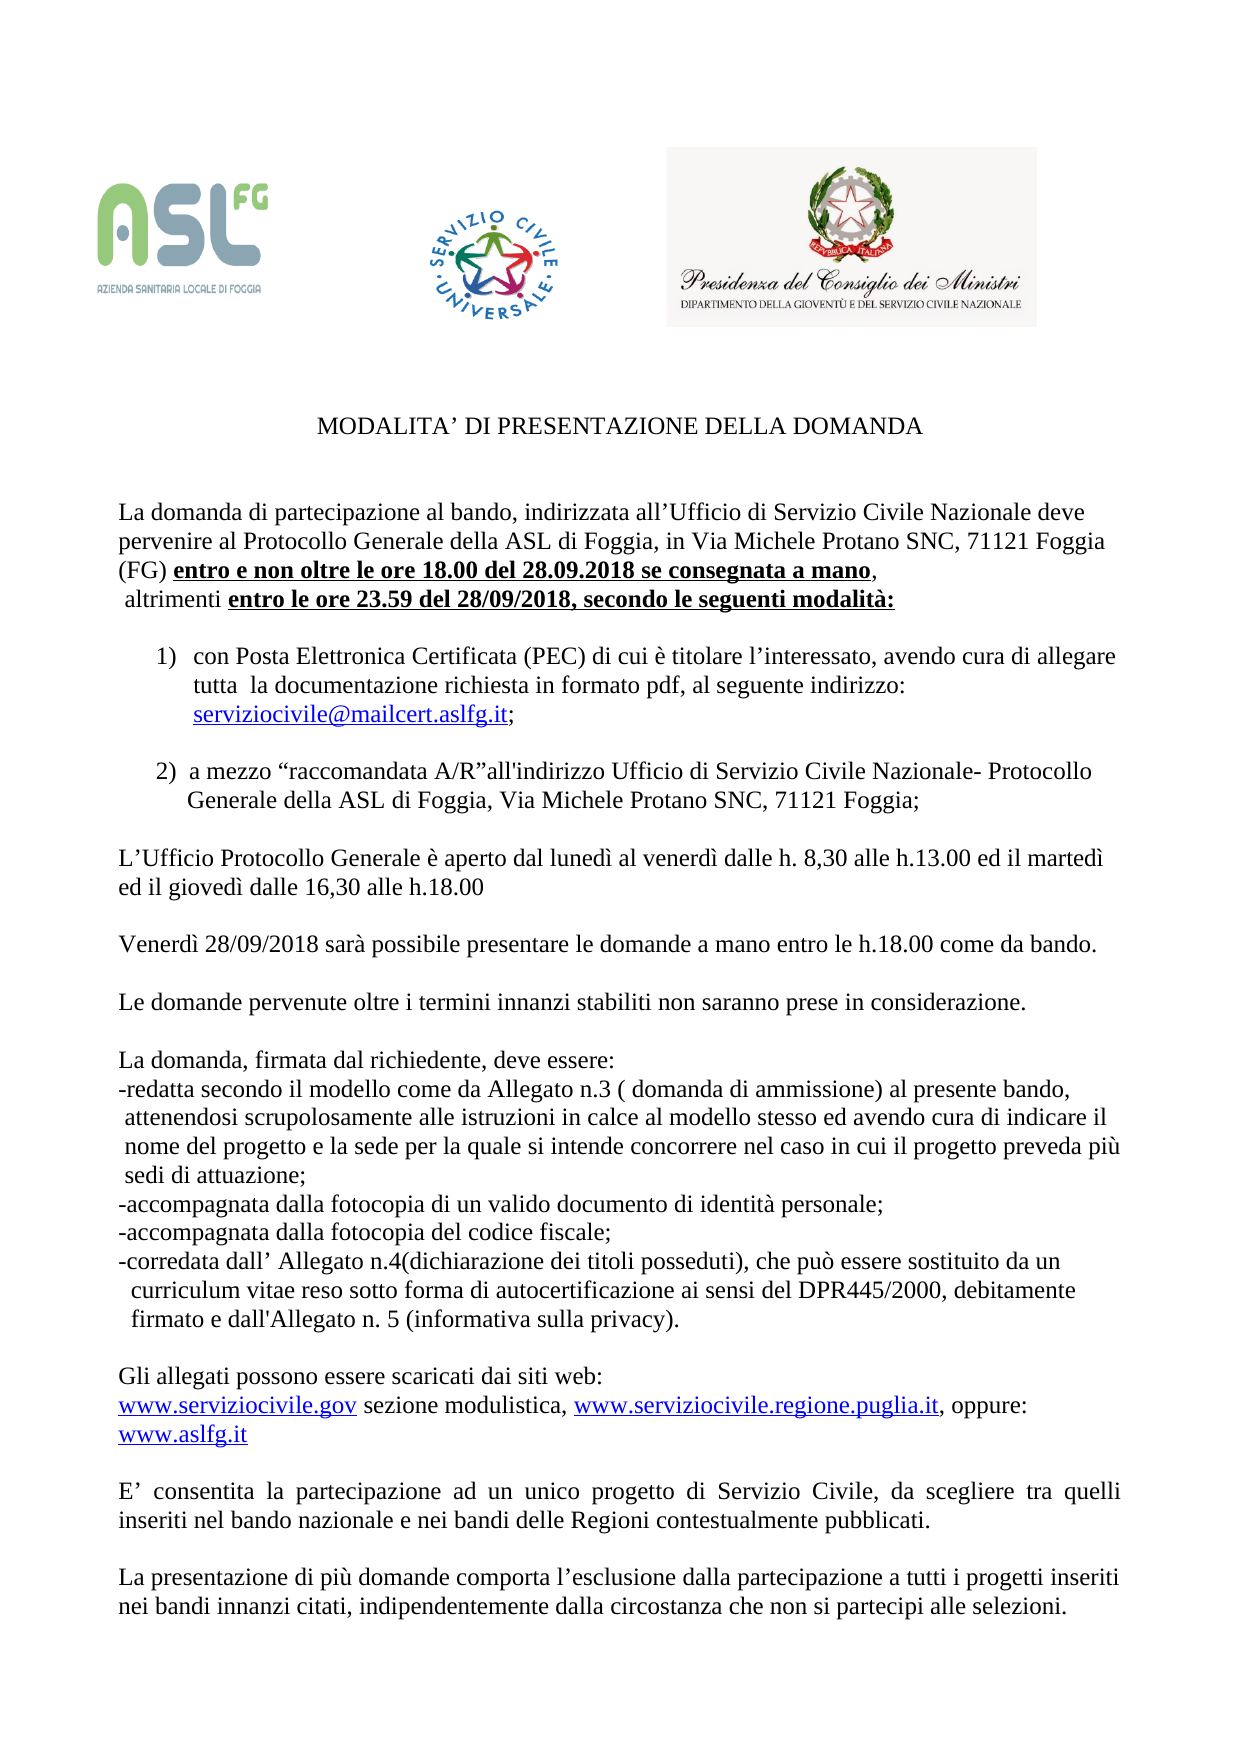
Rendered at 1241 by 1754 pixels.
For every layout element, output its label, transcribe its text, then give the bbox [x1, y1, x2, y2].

text firmato e dall'Allegato n. 5 (informativa sulla privacy). [118, 1304, 1122, 1332]
text altrimenti entro le ore 23.59 del 28/09/2018, secondo le seguenti modalità: [118, 584, 1122, 612]
text 2) a mezzo “raccomandata A/R”all'indirizzo Ufficio di Servizio Civile Nazionale- Protocollo Generale della ASL di Foggia, Via Michele Protano SNC, 71121 Foggia; [118, 756, 1122, 814]
text La presentazione di più domande comporta l’esclusione dalla partecipazione a tutti i progetti inseriti nei bandi innanzi citati, indipendentemente dalla circostanza che non si partecipi alle selezioni. [118, 1562, 1122, 1620]
text nome del progetto e la sede per la quale si intende concorrere nel caso in cui il progetto preveda più [118, 1131, 1122, 1160]
text -accompagnata dalla fotocopia di un valido documento di identità personale; [118, 1189, 1122, 1217]
text serviziocivile@mailcert.aslfg.it; [118, 699, 1122, 727]
picture [83, 157, 287, 311]
text La domanda di partecipazione al bando, indirizzata all’Ufficio di Servizio Civile Nazionale deve pervenire al Protocollo Generale della ASL di Foggia, in Via Michele Protano SNC, 71121 Foggia (FG) entro e non oltre le ore 18.00 del 28.09.2018 se consegnata a mano, [118, 497, 1122, 584]
picture [422, 202, 568, 327]
text MODALITA’ DI PRESENTAZIONE DELLA DOMANDA [118, 411, 1122, 440]
text Le domande pervenute oltre i termini innanzi stabiliti non saranno prese in considerazione. [118, 987, 1122, 1016]
list con Posta Elettronica Certificata (PEC) di cui è titolare l’interessato, avendo cura di allegare tutta la documentazione richiesta in formato pdf, al seguente indirizzo: [156, 641, 1122, 699]
text curriculum vitae reso sotto forma di autocertificazione ai sensi del DPR445/2000, debitamente [118, 1275, 1122, 1304]
text L’Ufficio Protocollo Generale è aperto dal lunedì al venerdì dalle h. 8,30 alle h.13.00 ed il martedì ed il giovedì dalle 16,30 alle h.18.00 [118, 843, 1122, 900]
text -accompagnata dalla fotocopia del codice fiscale; [118, 1217, 1122, 1246]
text -redatta secondo il modello come da Allegato n.3 ( domanda di ammissione) al presente bando, [118, 1074, 1122, 1102]
text sedi di attuazione; [118, 1160, 1122, 1189]
text Venerdì 28/09/2018 sarà possibile presentare le domande a mano entro le h.18.00 come da bando. [118, 929, 1122, 958]
picture [666, 147, 1037, 327]
text Gli allegati possono essere scaricati dai siti web: www.serviziocivile.gov sezione modulistica, www.serviziocivile.regione.puglia.it, oppure: www.aslfg.it [118, 1361, 1122, 1447]
text E’ consentita la partecipazione ad un unico progetto di Servizio Civile, da scegliere tra quelli inseriti nel bando nazionale e nei bandi delle Regioni contestualmente pubblicati. [118, 1476, 1122, 1534]
text La domanda, firmata dal richiedente, deve essere: [118, 1016, 1122, 1074]
text -corredata dall’ Allegato n.4(dichiarazione dei titoli posseduti), che può essere sostituito da un [118, 1246, 1122, 1275]
text attenendosi scrupolosamente alle istruzioni in calce al modello stesso ed avendo cura di indicare il [118, 1102, 1122, 1131]
